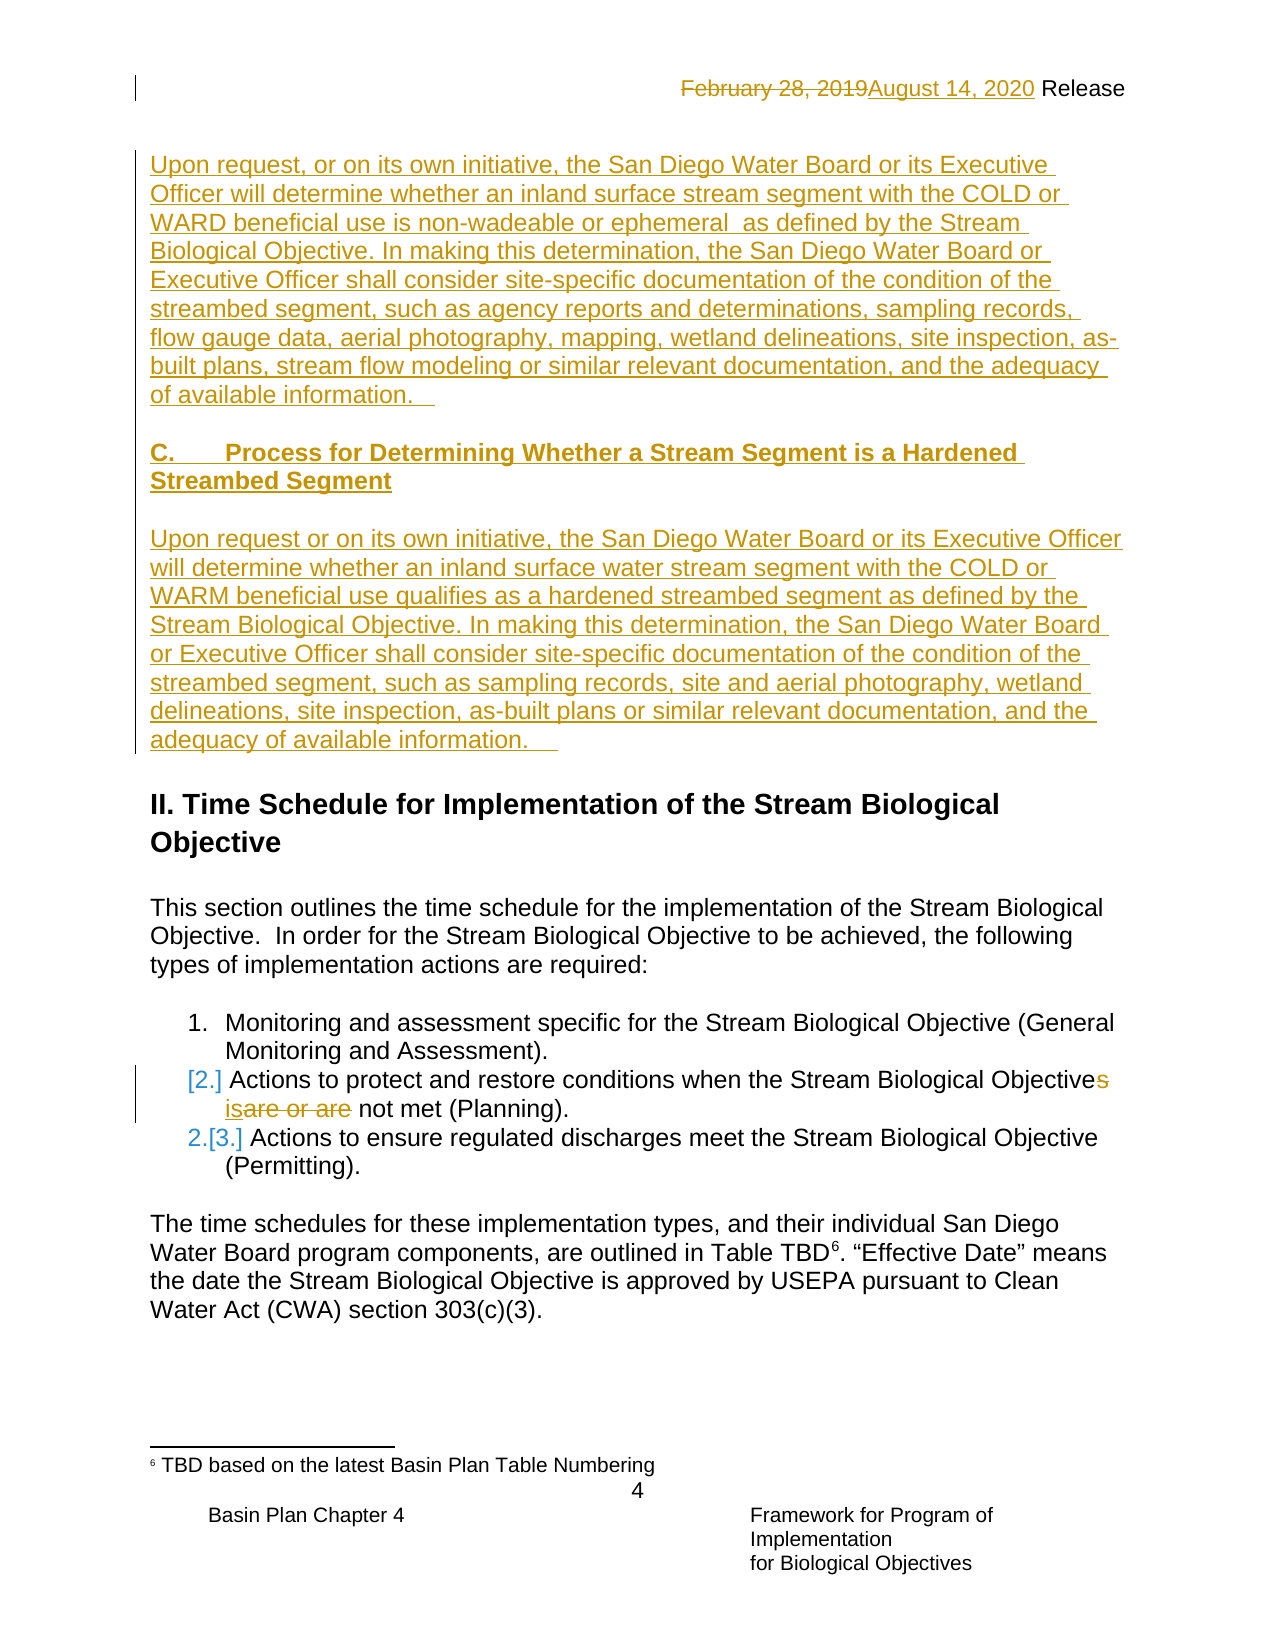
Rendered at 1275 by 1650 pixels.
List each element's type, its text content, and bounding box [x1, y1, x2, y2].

text The time schedules for these implementation types, and their individual San Diego Water Board program components, are outlined in Table TBD. “Effective Date” means the date the Stream Biological Objective is approved by USEPA pursuant to Clean Water Act (CWA) section 303(c)(3). [150, 1209, 1125, 1324]
list Actions to protect and restore conditions when the Stream Biological Objective not met (Planning). [187, 1065, 1125, 1122]
text This section outlines the time schedule for the implementation of the Stream Biological Objective. In order for the Stream Biological Objective to be achieved, the following types of implementation actions are required: [150, 892, 1125, 1007]
subtitle II. Time Schedule for Implementation of the Stream Biological Objective [150, 787, 1125, 859]
list Actions to ensure regulated discharges meet the Stream Biological Objective (Permitting). [187, 1122, 1125, 1180]
list Monitoring and assessment specific for the Stream Biological Objective (General Monitoring and Assessment). [187, 1007, 1125, 1065]
